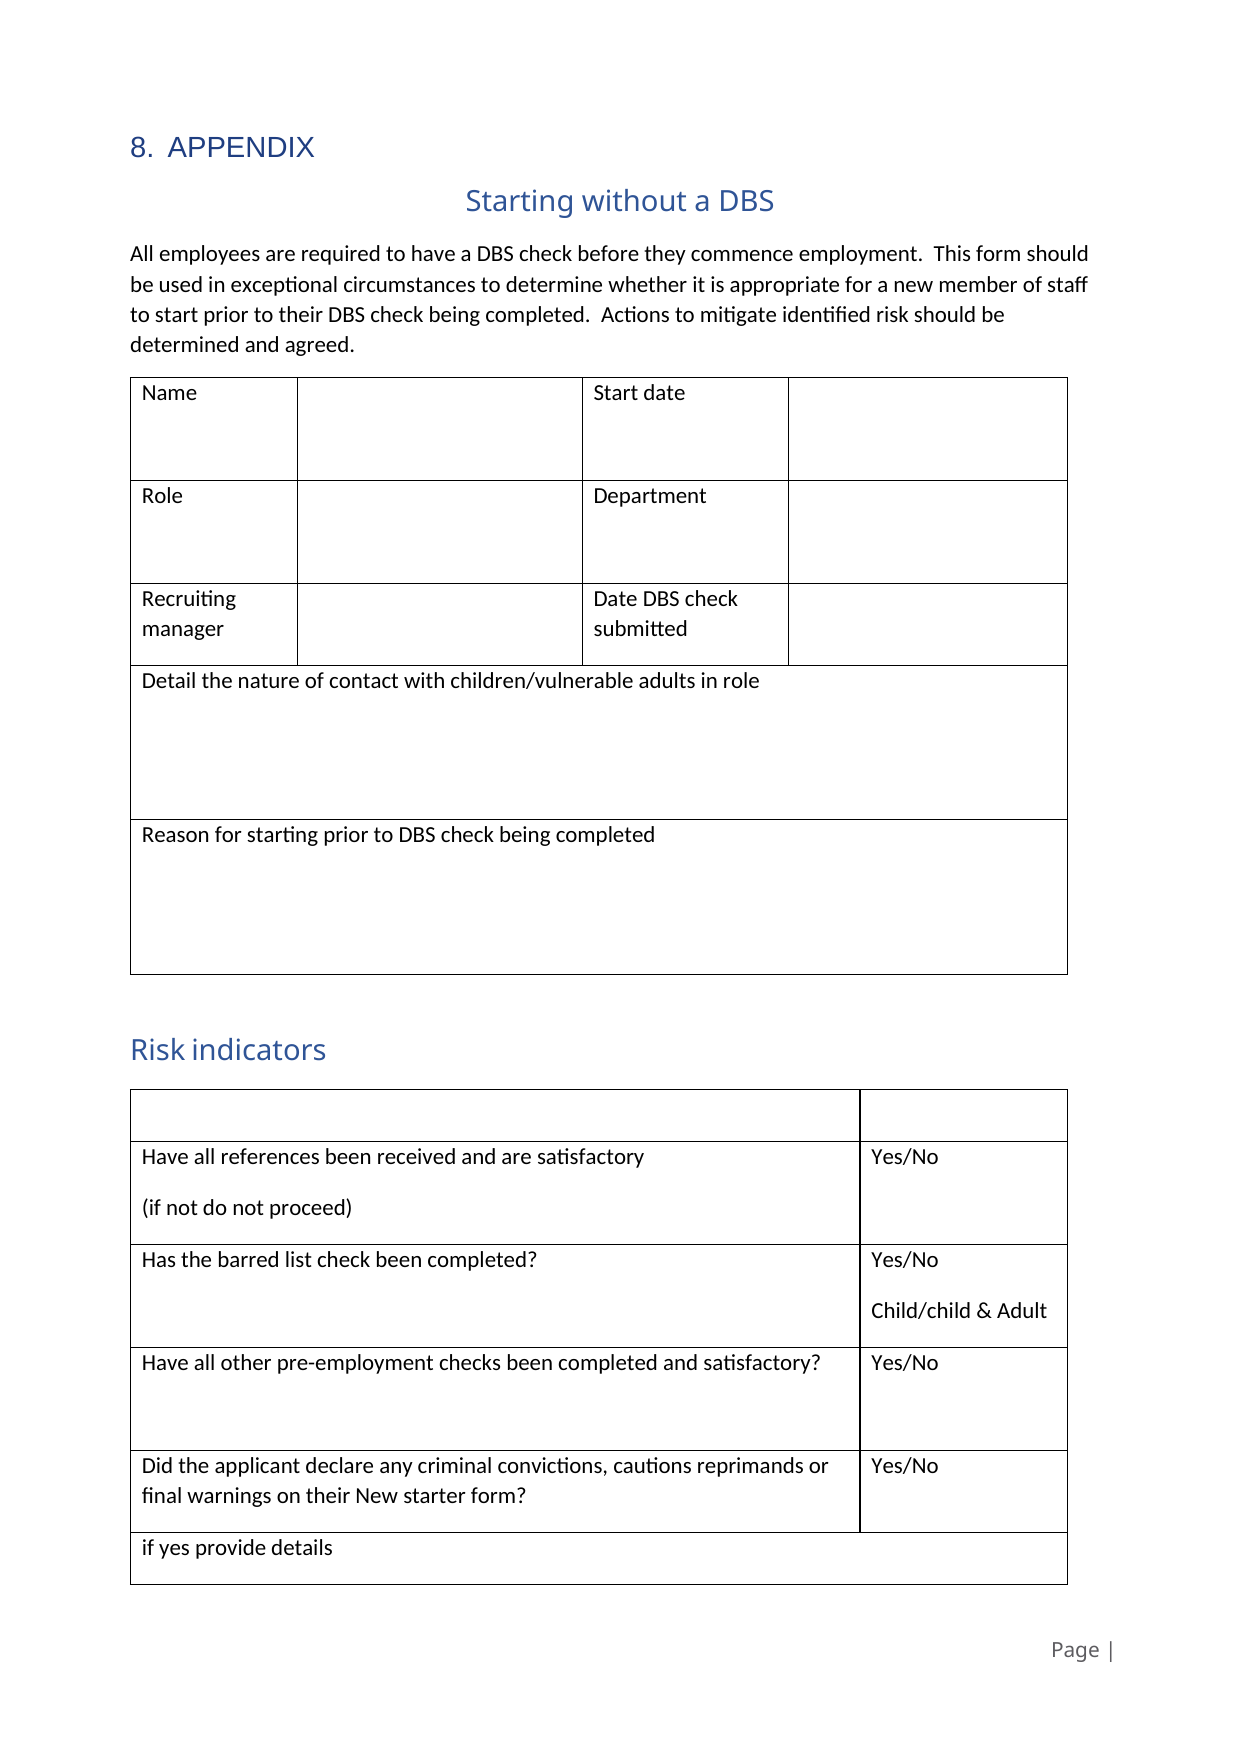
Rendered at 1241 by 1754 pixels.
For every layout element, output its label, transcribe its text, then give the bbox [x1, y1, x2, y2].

table_header [861, 1090, 1067, 1141]
table_cell Has the barred list check been completed? [131, 1245, 859, 1347]
table_cell Recruiting manager [131, 584, 297, 665]
table_cell Have all other pre-employment checks been completed and satisfactory? [131, 1348, 859, 1450]
table_header [131, 1090, 859, 1141]
table_cell Have all references been received and are satisfactory (if not do not proceed) [131, 1142, 859, 1244]
table_cell Did the applicant declare any criminal convictions, cautions reprimands or final warnings on their New starter form? [131, 1451, 859, 1532]
table_cell Detail the nature of contact with children/vulnerable adults in role [131, 666, 1067, 819]
table_cell Date DBS check submitted [583, 584, 788, 665]
text All employees are required to have a DBS check before they commence employment. This form should be used in exceptional circumstances to determine whether it is appropriate for a new member of staff to start prior to their DBS check being completed. Actions to mitigate identified risk should be determined and agreed. [130, 239, 1110, 358]
subtitle APPENDIX [130, 130, 1110, 163]
table_cell Reason for starting prior to DBS check being completed [131, 820, 1067, 973]
table_cell Yes/No [861, 1142, 1067, 1244]
table_cell [298, 481, 582, 583]
table_cell Role [131, 481, 297, 583]
table_cell Yes/No Child/child & Adult [861, 1245, 1067, 1347]
text Risk indicators [130, 1029, 1110, 1069]
table_cell [789, 481, 1067, 583]
table_cell [789, 584, 1067, 665]
table_cell Department [583, 481, 788, 583]
text Starting without a DBS [130, 180, 1110, 220]
table_header [789, 378, 1067, 480]
table_header Name [131, 378, 297, 480]
table_cell Yes/No [861, 1348, 1067, 1450]
table_header Start date [583, 378, 788, 480]
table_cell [131, 1533, 1067, 1584]
table_cell [298, 584, 582, 665]
table_header [298, 378, 582, 480]
table_cell Yes/No [861, 1451, 1067, 1532]
